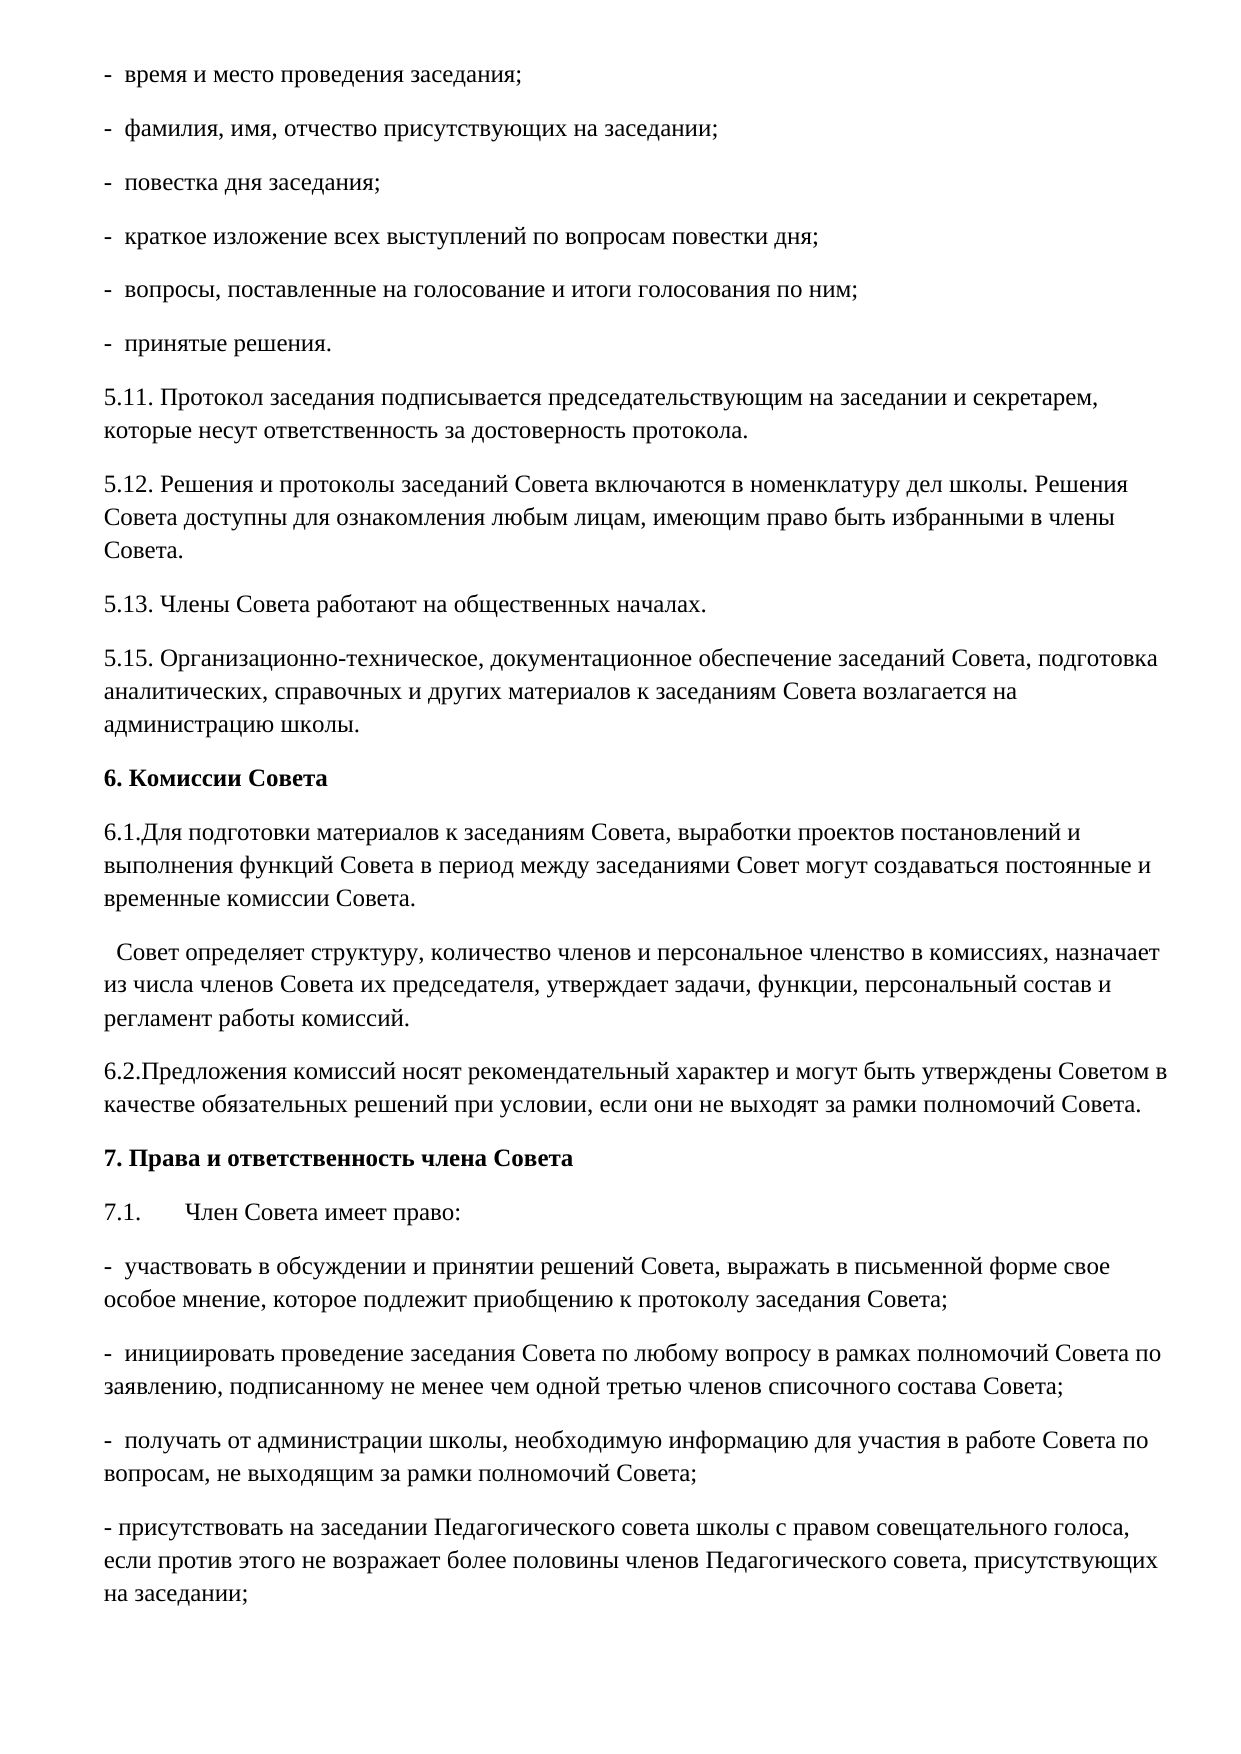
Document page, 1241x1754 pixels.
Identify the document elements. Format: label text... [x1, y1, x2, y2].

text 6.1.Для подготовки материалов к заседаниям Совета, выработки проектов постановлений и выполнения функций Совета в период между заседаниями Совет могут создаваться постоянные и временные комиссии Совета. [103, 817, 1181, 911]
text 5.13. Члены Совета работают на общественных началах. [103, 589, 1181, 618]
text - получать от администрации школы, необходимую информацию для участия в работе Совета по вопросам, не выходящим за рамки полномочий Совета; [103, 1425, 1181, 1487]
text 6. Комиссии Совета [103, 763, 1181, 792]
text 5.11. Протокол заседания подписывается председательствующим на заседании и секретарем, которые несут ответственность за достоверность протокола. [103, 382, 1181, 444]
text - участвовать в обсуждении и принятии решений Совета, выражать в письменной форме свое особое мнение, которое подлежит приобщению к протоколу заседания Совета; [103, 1251, 1181, 1313]
text 6.2.Предложения комиссий носят рекомендательный характер и могут быть утверждены Советом в качестве обязательных решений при условии, если они не выходят за рамки полномочий Совета. [103, 1056, 1181, 1118]
text - повестка дня заседания; [103, 167, 1181, 196]
text - принятые решения. [103, 328, 1181, 357]
text 7.1. Член Совета имеет право: [103, 1197, 1181, 1226]
text Совет определяет структуру, количество членов и персональное членство в комиссиях, назначает из числа членов Совета их председателя, утверждает задачи, функции, персональный состав и регламент работы комиссий. [103, 937, 1181, 1031]
text 7. Права и ответственность члена Совета [103, 1143, 1181, 1172]
text 5.12. Решения и протоколы заседаний Совета включаются в номенклатуру дел школы. Решения Совета доступны для ознакомления любым лицам, имеющим право быть избранными в члены Совета. [103, 469, 1181, 564]
text - инициировать проведение заседания Совета по любому вопросу в рамках полномочий Совета по заявлению, подписанному не менее чем одной третью членов списочного состава Совета; [103, 1338, 1181, 1400]
text - присутствовать на заседании Педагогического совета школы с правом совещательного голоса, если против этого не возражает более половины членов Педагогического совета, присутствующих на заседании; [103, 1512, 1181, 1606]
text - вопросы, поставленные на голосование и итоги голосования по ним; [103, 274, 1181, 303]
text - время и место проведения заседания; [103, 59, 1181, 88]
text 5.15. Организационно-техническое, документационное обеспечение заседаний Совета, подготовка аналитических, справочных и других материалов к заседаниям Совета возлагается на администрацию школы. [103, 643, 1181, 738]
text - краткое изложение всех выступлений по вопросам повестки дня; [103, 221, 1181, 249]
text - фамилия, имя, отчество присутствующих на заседании; [103, 113, 1181, 142]
